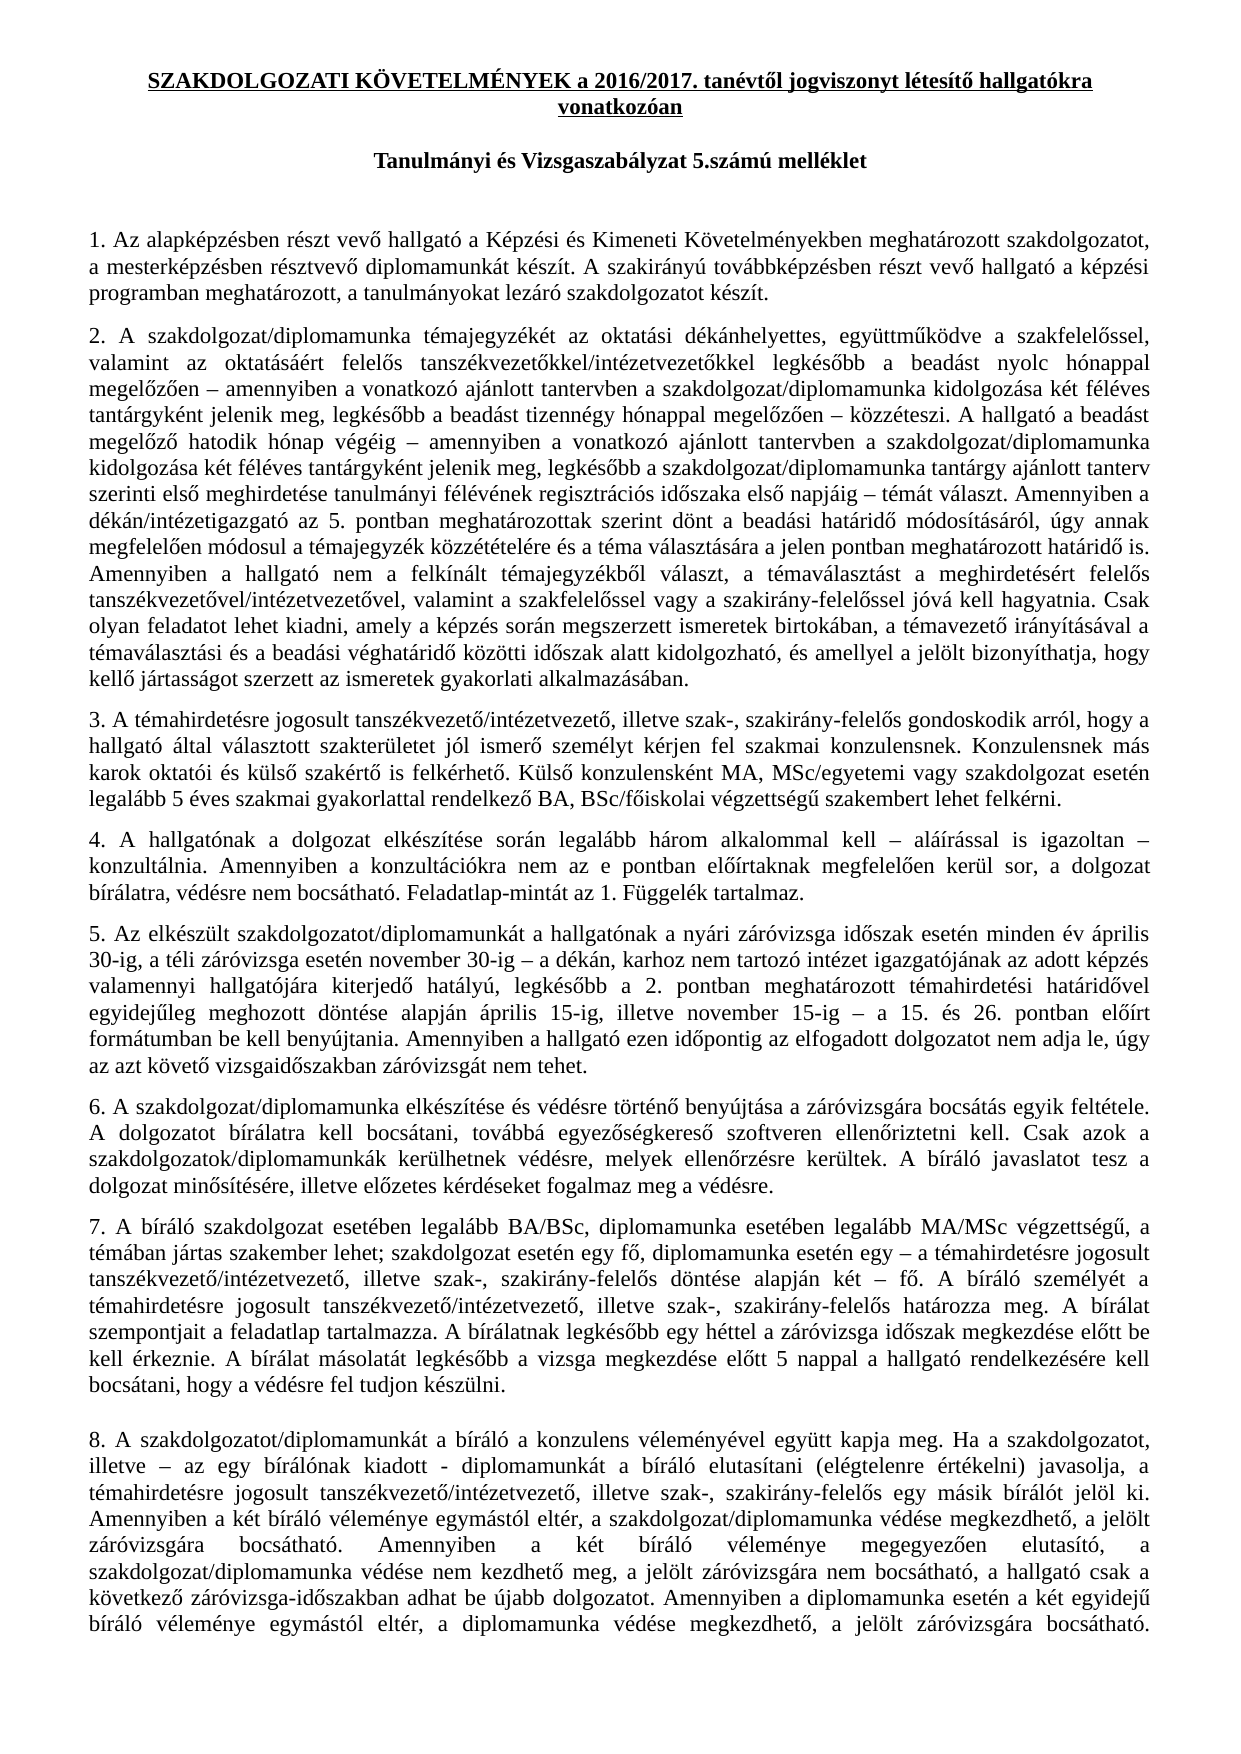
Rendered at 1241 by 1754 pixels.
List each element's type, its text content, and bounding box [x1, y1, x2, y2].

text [89, 1426, 1152, 1637]
text 1. Az alapképzésben részt vevő hallgató a Képzési és Kimeneti Követelményekben meghatározott szakdolgozatot, a mesterképzésben résztvevő diplomamunkát készít. A szakirányú továbbképzésben részt vevő hallgató a képzési programban meghatározott, a tanulmányokat lezáró szakdolgozatot készít. [89, 227, 1152, 306]
text 5. Az elkészült szakdolgozatot/diplomamunkát a hallgatónak a nyári záróvizsga időszak esetén minden év április 30-ig, a téli záróvizsga esetén november 30-ig – a dékán, karhoz nem tartozó intézet igazgatójának az adott képzés valamennyi hallgatójára kiterjedő hatályú, legkésőbb a 2. pontban meghatározott témahirdetési határidővel egyidejűleg meghozott döntése alapján április 15-ig, illetve november 15-ig – a 15. és 26. pontban előírt formátumban be kell benyújtania. Amennyiben a hallgató ezen időpontig az elfogadott dolgozatot nem adja le, úgy az azt követő vizsgaidőszakban záróvizsgát nem tehet. [89, 920, 1152, 1078]
title SZAKDOLGOZATI KÖVETELMÉNYEK a 2016/2017. tanévtől jogviszonyt létesítő hallgatókra vonatkozóan [89, 67, 1152, 119]
text 6. A szakdolgozat/diplomamunka elkészítése és védésre történő benyújtása a záróvizsgára bocsátás egyik feltétele. A dolgozatot bírálatra kell bocsátani, továbbá egyezőségkereső szoftveren ellenőriztetni kell. Csak azok a szakdolgozatok/diplomamunkák kerülhetnek védésre, melyek ellenőrzésre kerültek. A bíráló javaslatot tesz a dolgozat minősítésére, illetve előzetes kérdéseket fogalmaz meg a védésre. [89, 1093, 1152, 1198]
text 4. A hallgatónak a dolgozat elkészítése során legalább három alkalommal kell – aláírással is igazoltan – konzultálnia. Amennyiben a konzultációkra nem az e pontban előírtaknak megfelelően kerül sor, a dolgozat bírálatra, védésre nem bocsátható. Feladatlap-mintát az 1. Függelék tartalmaz. [89, 826, 1152, 905]
text 7. A bíráló szakdolgozat esetében legalább BA/BSc, diplomamunka esetében legalább MA/MSc végzettségű, a témában jártas szakember lehet; szakdolgozat esetén egy fő, diplomamunka esetén egy – a témahirdetésre jogosult tanszékvezető/intézetvezető, illetve szak-, szakirány-felelős döntése alapján két – fő. A bíráló személyét a témahirdetésre jogosult tanszékvezető/intézetvezető, illetve szak-, szakirány-felelős határozza meg. A bírálat szempontjait a feladatlap tartalmazza. A bírálatnak legkésőbb egy héttel a záróvizsga időszak megkezdése előtt be kell érkeznie. A bírálat másolatát legkésőbb a vizsga megkezdése előtt 5 nappal a hallgató rendelkezésére kell bocsátani, hogy a védésre fel tudjon készülni. [89, 1213, 1152, 1397]
text 3. A témahirdetésre jogosult tanszékvezető/intézetvezető, illetve szak-, szakirány-felelős gondoskodik arról, hogy a hallgató által választott szakterületet jól ismerő személyt kérjen fel szakmai konzulensnek. Konzulensnek más karok oktatói és külső szakértő is felkérhető. Külső konzulensként MA, MSc/egyetemi vagy szakdolgozat esetén legalább 5 éves szakmai gyakorlattal rendelkező BA, BSc/főiskolai végzettségű szakembert lehet felkérni. [89, 706, 1152, 811]
text 2. A szakdolgozat/diplomamunka témajegyzékét az oktatási dékánhelyettes, együttműködve a szakfelelőssel, valamint az oktatásáért felelős tanszékvezetőkkel/intézetvezetőkkel legkésőbb a beadást nyolc hónappal megelőzően – amennyiben a vonatkozó ajánlott tantervben a szakdolgozat/diplomamunka kidolgozása két féléves tantárgyként jelenik meg, legkésőbb a beadást tizennégy hónappal megelőzően – közzéteszi. A hallgató a beadást megelőző hatodik hónap végéig – amennyiben a vonatkozó ajánlott tantervben a szakdolgozat/diplomamunka kidolgozása két féléves tantárgyként jelenik meg, legkésőbb a szakdolgozat/diplomamunka tantárgy ajánlott tanterv szerinti első meghirdetése tanulmányi félévének regisztrációs időszaka első napjáig – témát választ. Amennyiben a dékán/intézetigazgató az 5. pontban meghatározottak szerint dönt a beadási határidő módosításáról, úgy annak megfelelően módosul a témajegyzék közzétételére és a téma választására a jelen pontban meghatározott határidő is. Amennyiben a hallgató nem a felkínált témajegyzékből választ, a témaválasztást a meghirdetésért felelős tanszékvezetővel/intézetvezetővel, valamint a szakfelelőssel vagy a szakirány-felelőssel jóvá kell hagyatnia. Csak olyan feladatot lehet kiadni, amely a képzés során megszerzett ismeretek birtokában, a témavezető irányításával a témaválasztási és a beadási véghatáridő közötti időszak alatt kidolgozható, és amellyel a jelölt bizonyíthatja, hogy kellő jártasságot szerzett az ismeretek gyakorlati alkalmazásában. [89, 322, 1152, 691]
title Tanulmányi és Vizsgaszabályzat 5.számú melléklet [89, 147, 1152, 174]
